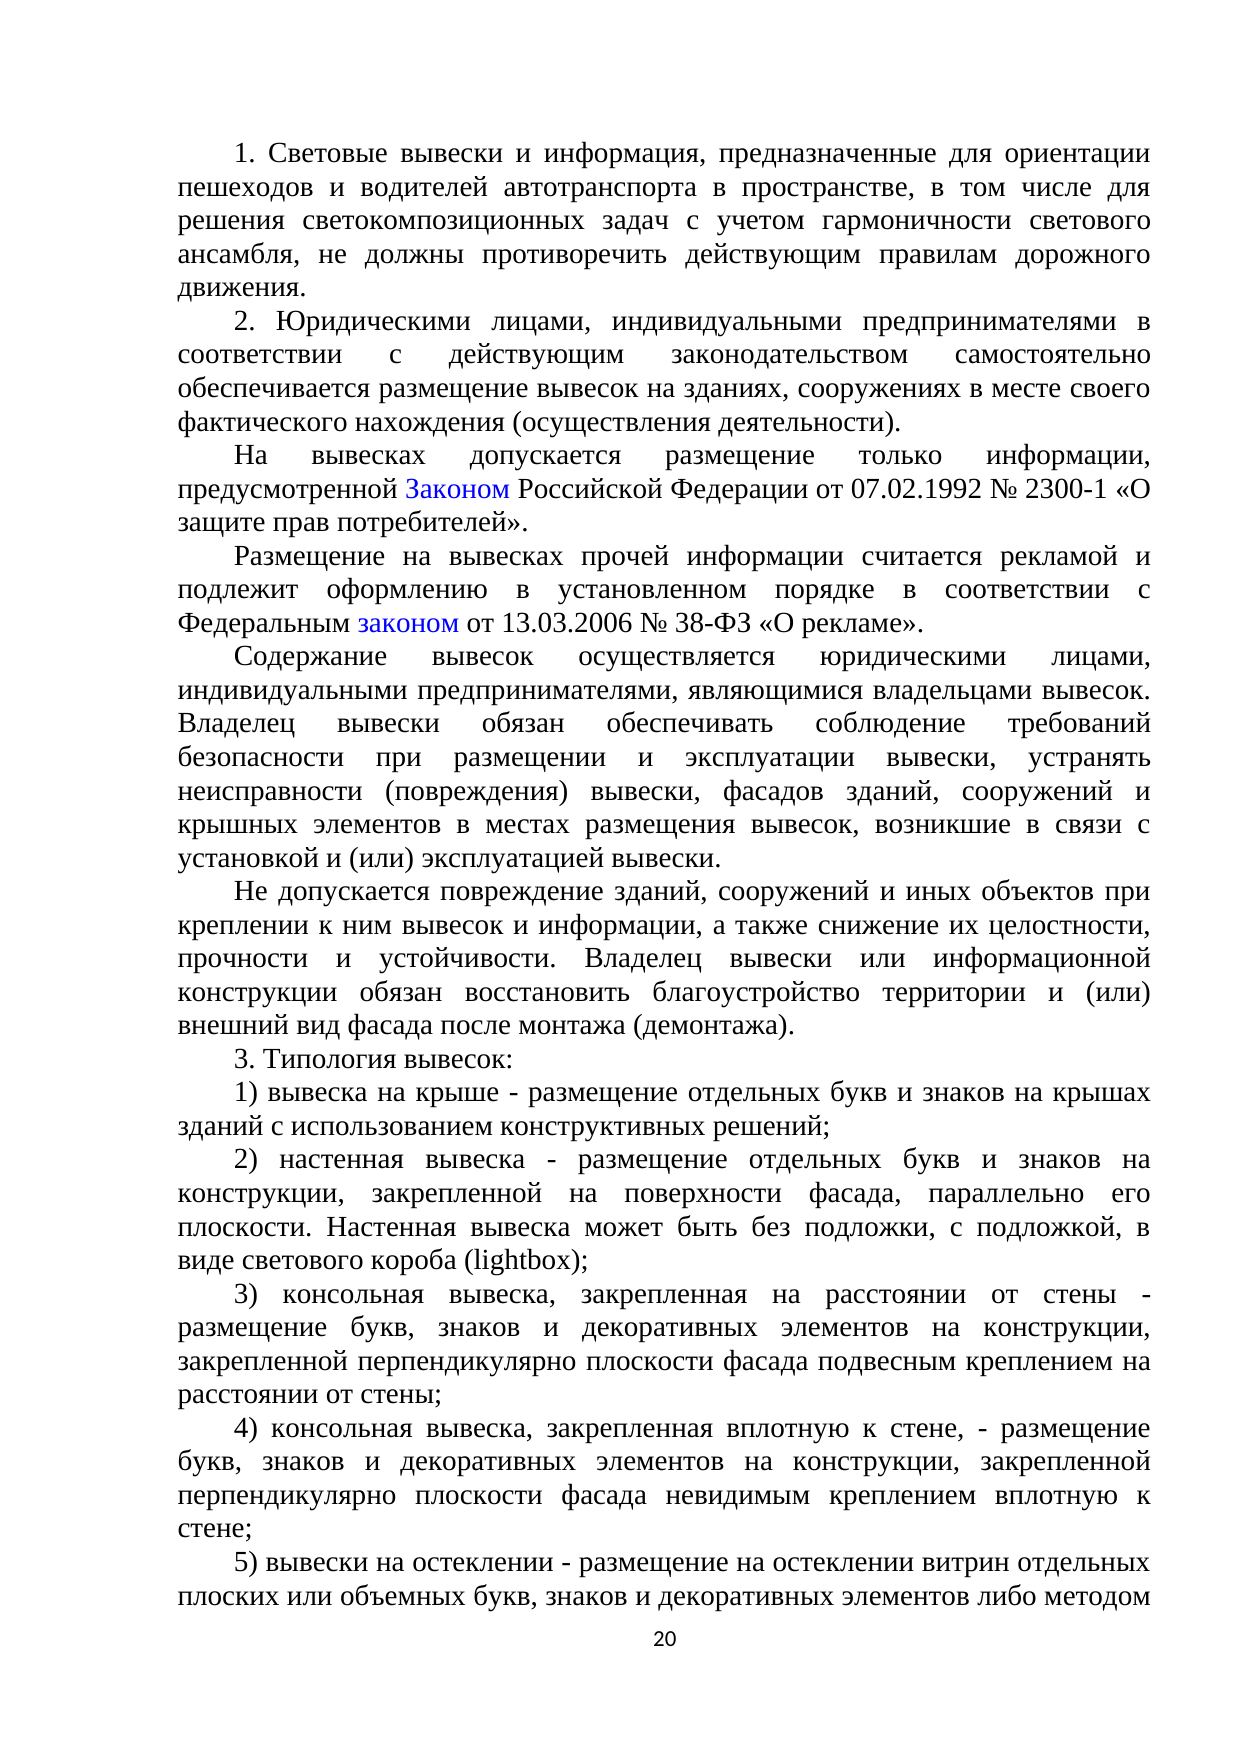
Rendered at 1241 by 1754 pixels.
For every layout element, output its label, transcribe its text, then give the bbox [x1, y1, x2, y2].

text 2) настенная вывеска - размещение отдельных букв и знаков на конструкции, закрепленной на поверхности фасада, параллельно его плоскости. Настенная вывеска может быть без подложки, с подложкой, в виде светового короба (lightbox); [177, 1142, 1152, 1276]
text 3. Типология вывесок: [177, 1041, 1152, 1074]
text 1. Световые вывески и информация, предназначенные для ориентации пешеходов и водителей автотранспорта в пространстве, в том числе для решения светокомпозиционных задач с учетом гармоничности светового ансамбля, не должны противоречить действующим правилам дорожного движения. [177, 135, 1152, 303]
text 1) вывеска на крыше - размещение отдельных букв и знаков на крышах зданий с использованием конструктивных решений; [177, 1074, 1152, 1142]
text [177, 1544, 1152, 1611]
text Не допускается повреждение зданий, сооружений и иных объектов при креплении к ним вывесок и информации, а также снижение их целостности, прочности и устойчивости. Владелец вывески или информационной конструкции обязан восстановить благоустройство территории и (или) внешний вид фасада после монтажа (демонтажа). [177, 873, 1152, 1041]
text Содержание вывесок осуществляется юридическими лицами, индивидуальными предпринимателями, являющимися владельцами вывесок. Владелец вывески обязан обеспечивать соблюдение требований безопасности при размещении и эксплуатации вывески, устранять неисправности (повреждения) вывески, фасадов зданий, сооружений и крышных элементов в местах размещения вывесок, возникшие в связи с установкой и (или) эксплуатацией вывески. [177, 638, 1152, 873]
text 3) консольная вывеска, закрепленная на расстоянии от стены - размещение букв, знаков и декоративных элементов на конструкции, закрепленной перпендикулярно плоскости фасада подвесным креплением на расстоянии от стены; [177, 1276, 1152, 1410]
text 4) консольная вывеска, закрепленная вплотную к стене, - размещение букв, знаков и декоративных элементов на конструкции, закрепленной перпендикулярно плоскости фасада невидимым креплением вплотную к стене; [177, 1410, 1152, 1544]
text 2. Юридическими лицами, индивидуальными предпринимателями в соответствии с действующим законодательством самостоятельно обеспечивается размещение вывесок на зданиях, сооружениях в месте своего фактического нахождения (осуществления деятельности). [177, 303, 1152, 437]
text Размещение на вывесках прочей информации считается рекламой и подлежит оформлению в установленном порядке в соответствии с Федеральным законом от 13.03.2006 № 38-ФЗ «О рекламе». [177, 538, 1152, 638]
text На вывесках допускается размещение только информации, предусмотренной Законом Российской Федерации от 07.02.1992 № 2300-1 «О защите прав потребителей». [177, 437, 1152, 538]
